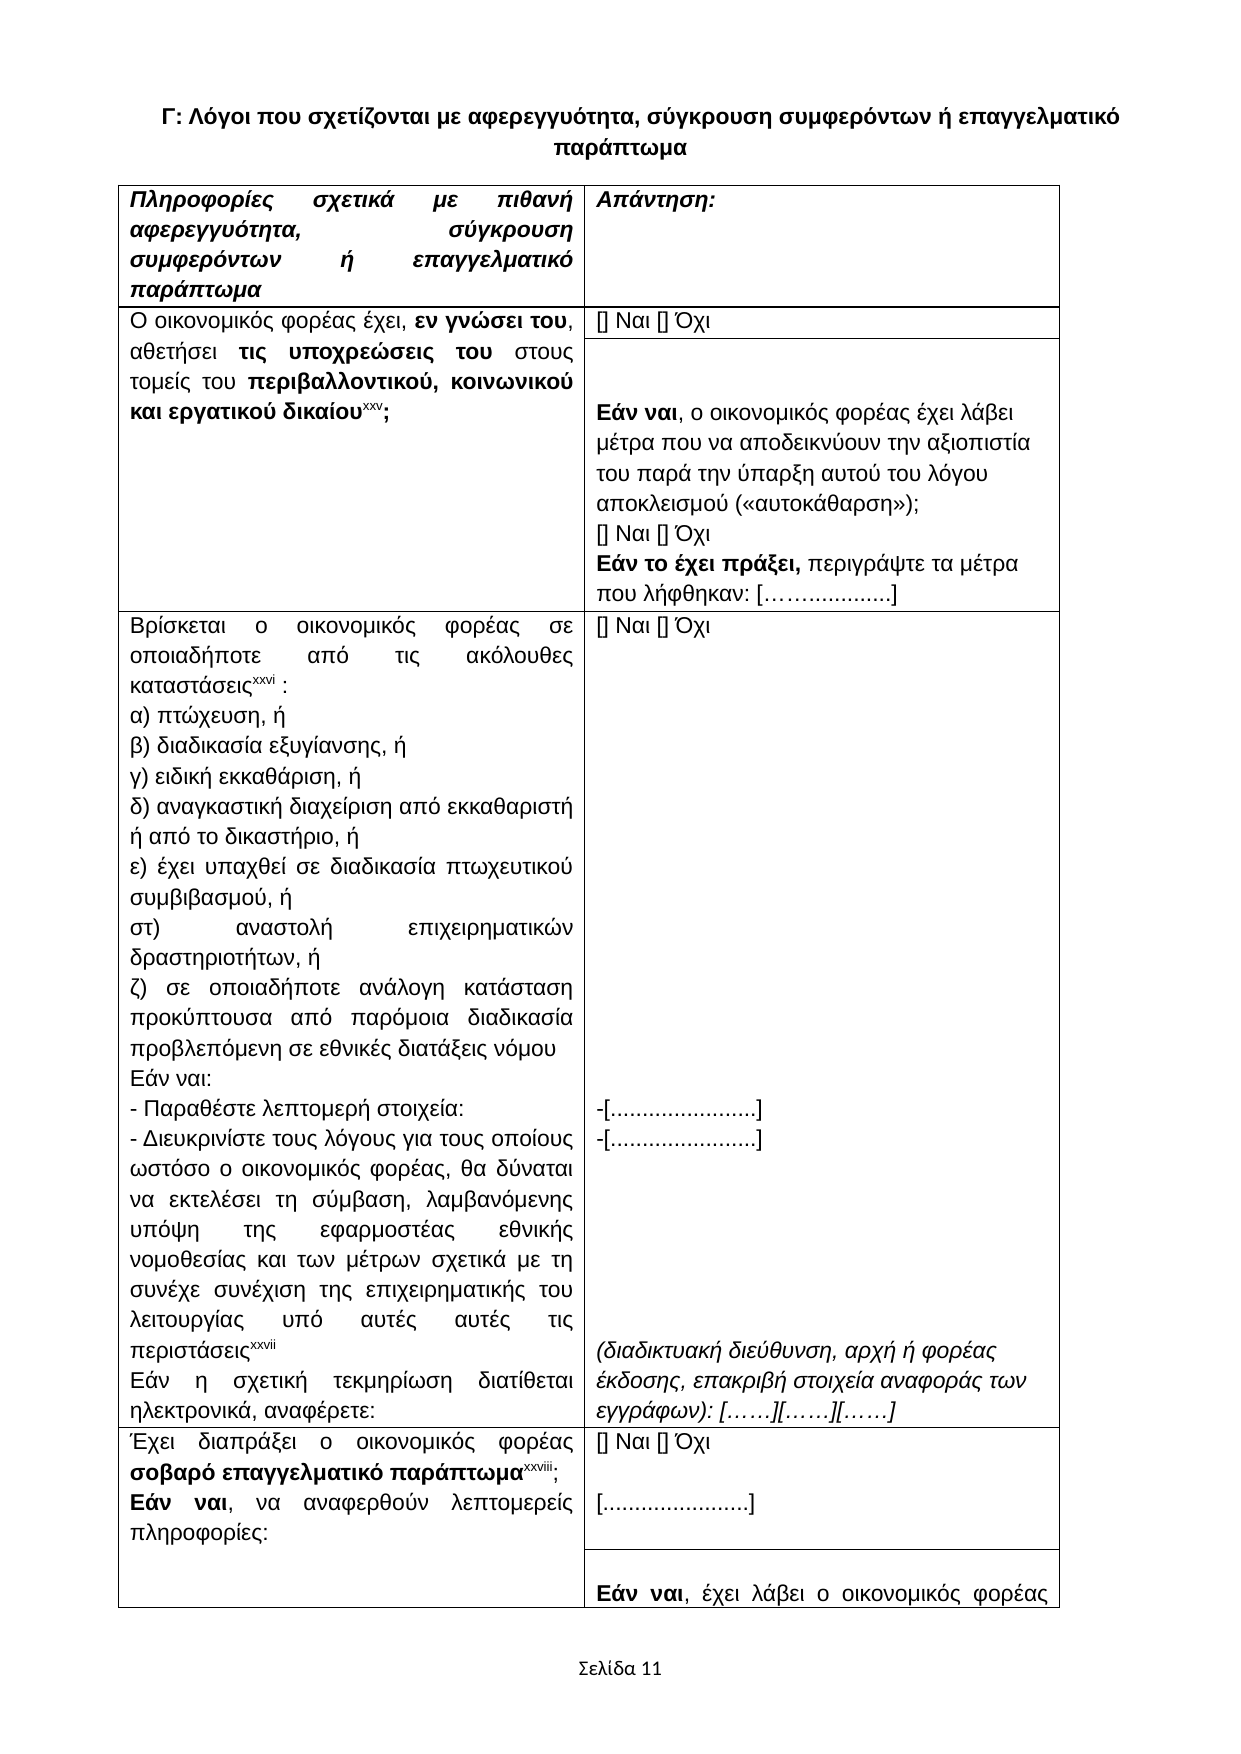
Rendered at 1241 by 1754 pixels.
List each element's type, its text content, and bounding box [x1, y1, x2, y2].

table_cell [] Ναι [] Όχι [585, 308, 1059, 338]
table_cell Βρίσκεται ο οικονομικός φορέας σε οποιαδήποτε από τις ακόλουθες καταστάσεις : α) πτώχευση, ή β) διαδικασία εξυγίανσης, ή γ) ειδική εκκαθάριση, ή δ) αναγκαστική διαχείριση από εκκαθαριστή ή από το δικαστήριο, ή ε) έχει υπαχθεί σε διαδικασία πτωχευτικού συμβιβασμού, ή στ) αναστολή επιχειρηματικών δραστηριοτήτων, ή ζ) σε οποιαδήποτε ανάλογη κατάσταση προκύπτουσα από παρόμοια διαδικασία προβλεπόμενη σε εθνικές διατάξεις νόμου Εάν ναι: - Παραθέστε λεπτομερή στοιχεία: - Διευκρινίστε τους λόγους για τους οποίους ωστόσο ο οικονομικός φορέας, θα δύναται να εκτελέσει τη σύμβαση, λαμβανόμενης υπόψη της εφαρμοστέας εθνικής νομοθεσίας και των μέτρων σχετικά με τη συνέχε συνέχιση της επιχειρηματικής του λειτουργίας υπό αυτές αυτές τις περιστάσεις Εάν η σχετική τεκμηρίωση διατίθεται ηλεκτρονικά, αναφέρετε: [119, 612, 584, 1427]
table_cell [] Ναι [] Όχι [.......................] [585, 1428, 1059, 1549]
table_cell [585, 1550, 1059, 1607]
table_header Απάντηση: [585, 186, 1059, 306]
table_cell Έχει διαπράξει ο οικονομικός φορέας σοβαρό επαγγελματικό παράπτωμα; Εάν ναι, να αναφερθούν λεπτομερείς πληροφορίες: [119, 1428, 584, 1607]
table_cell Εάν ναι, ο οικονομικός φορέας έχει λάβει μέτρα που να αποδεικνύουν την αξιοπιστία του παρά την ύπαρξη αυτού του λόγου αποκλεισμού («αυτοκάθαρση»); [] Ναι [] Όχι Εάν το έχει πράξει, περιγράψτε τα μέτρα που λήφθηκαν: […….............] [585, 339, 1059, 611]
text Γ: Λόγοι που σχετίζονται με αφερεγγυότητα, σύγκρουση συμφερόντων ή επαγγελματικό παράπτωμα [118, 103, 1122, 160]
table_cell [] Ναι [] Όχι -[.......................] -[.......................] (διαδικτυακή διεύθυνση, αρχή ή φορέας έκδοσης, επακριβή στοιχεία αναφοράς των εγγράφων): [……][……][……] [585, 612, 1059, 1427]
table_header Πληροφορίες σχετικά με πιθανή αφερεγγυότητα, σύγκρουση συμφερόντων ή επαγγελματικό παράπτωμα [119, 186, 584, 306]
table_cell Ο οικονομικός φορέας έχει, εν γνώσει του, αθετήσει τις υποχρεώσεις του στους τομείς του περιβαλλοντικού, κοινωνικού και εργατικού δικαίου; [119, 308, 584, 611]
